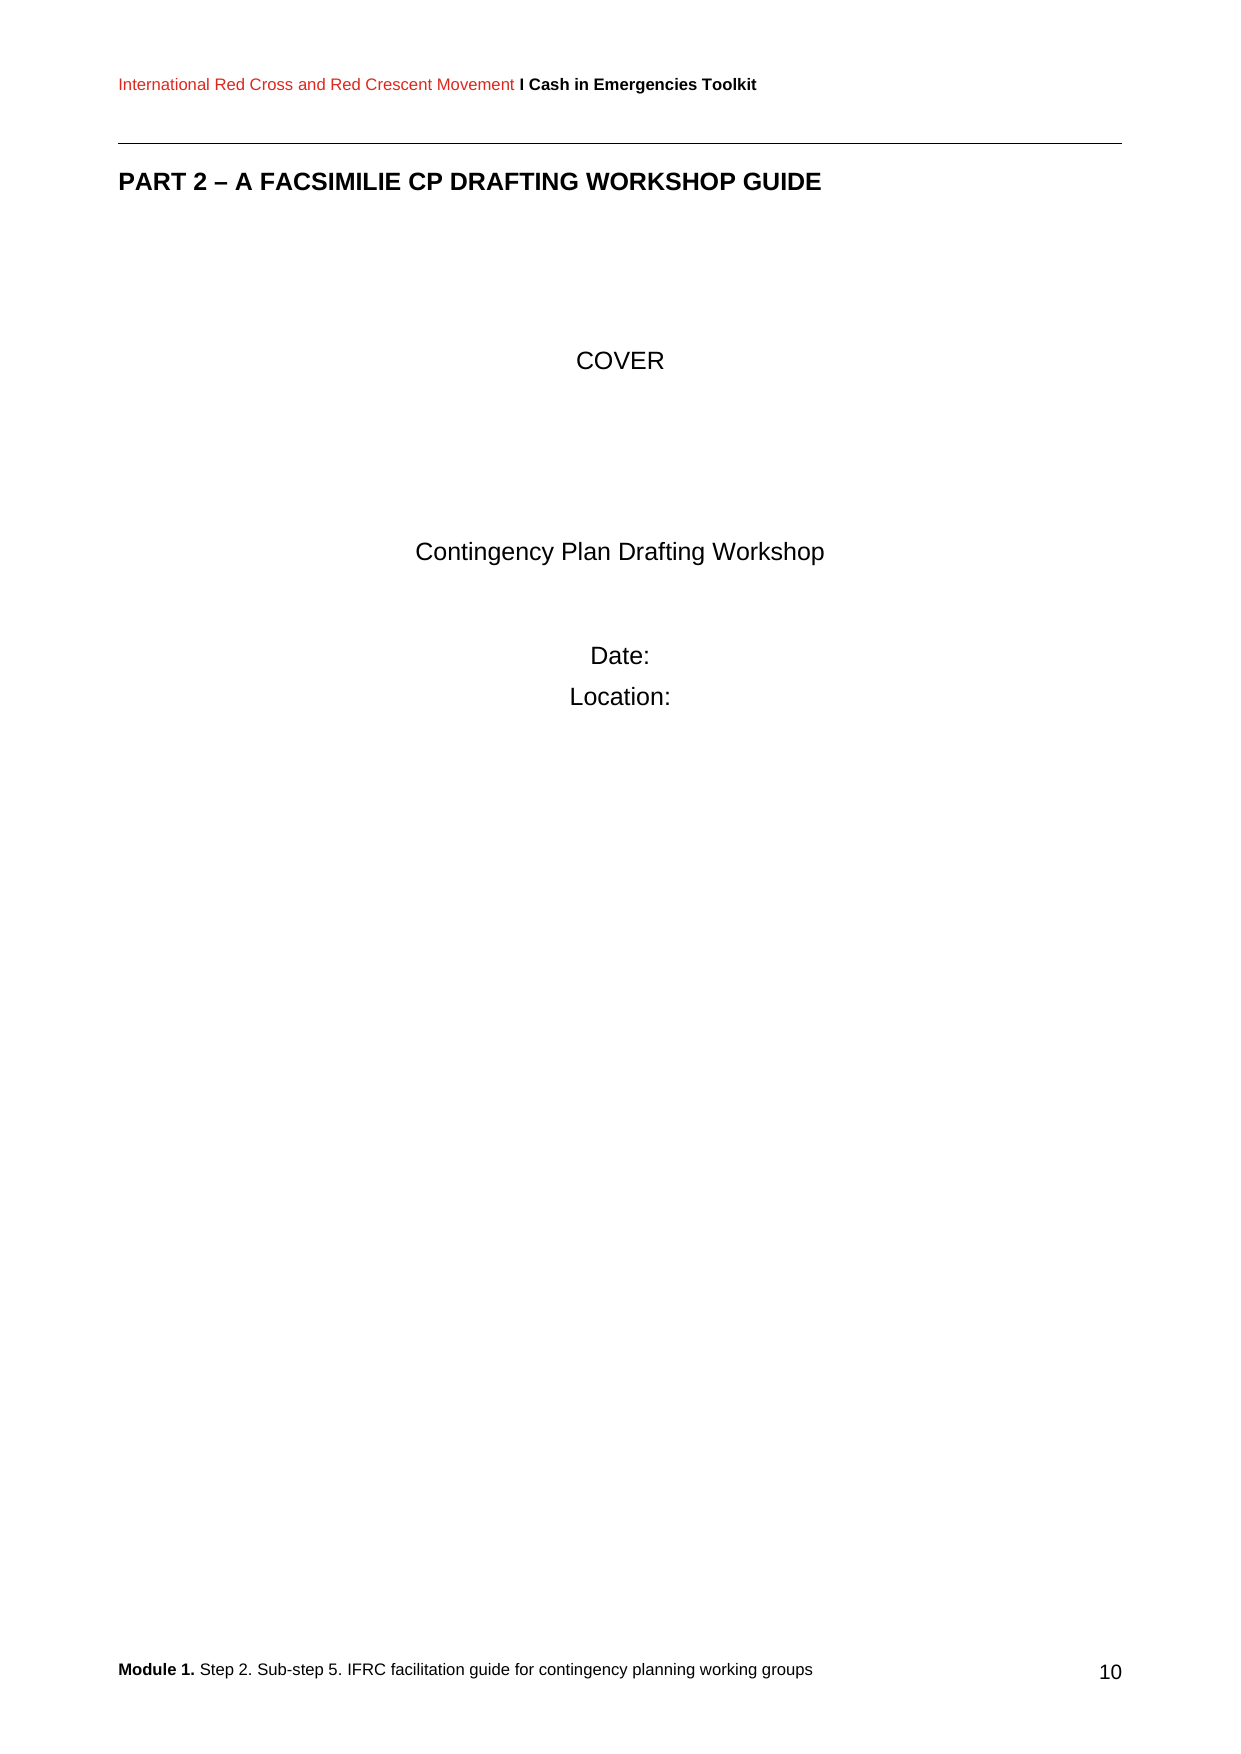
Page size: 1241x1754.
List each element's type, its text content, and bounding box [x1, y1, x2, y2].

text Location: [118, 682, 1122, 711]
subtitle PART 2 – A FACSIMILIE CP DRAFTING WORKSHOP GUIDE [118, 144, 1122, 196]
text Contingency Plan Drafting Workshop [118, 537, 1122, 566]
text COVER [118, 346, 1122, 374]
text Date: [118, 641, 1122, 669]
